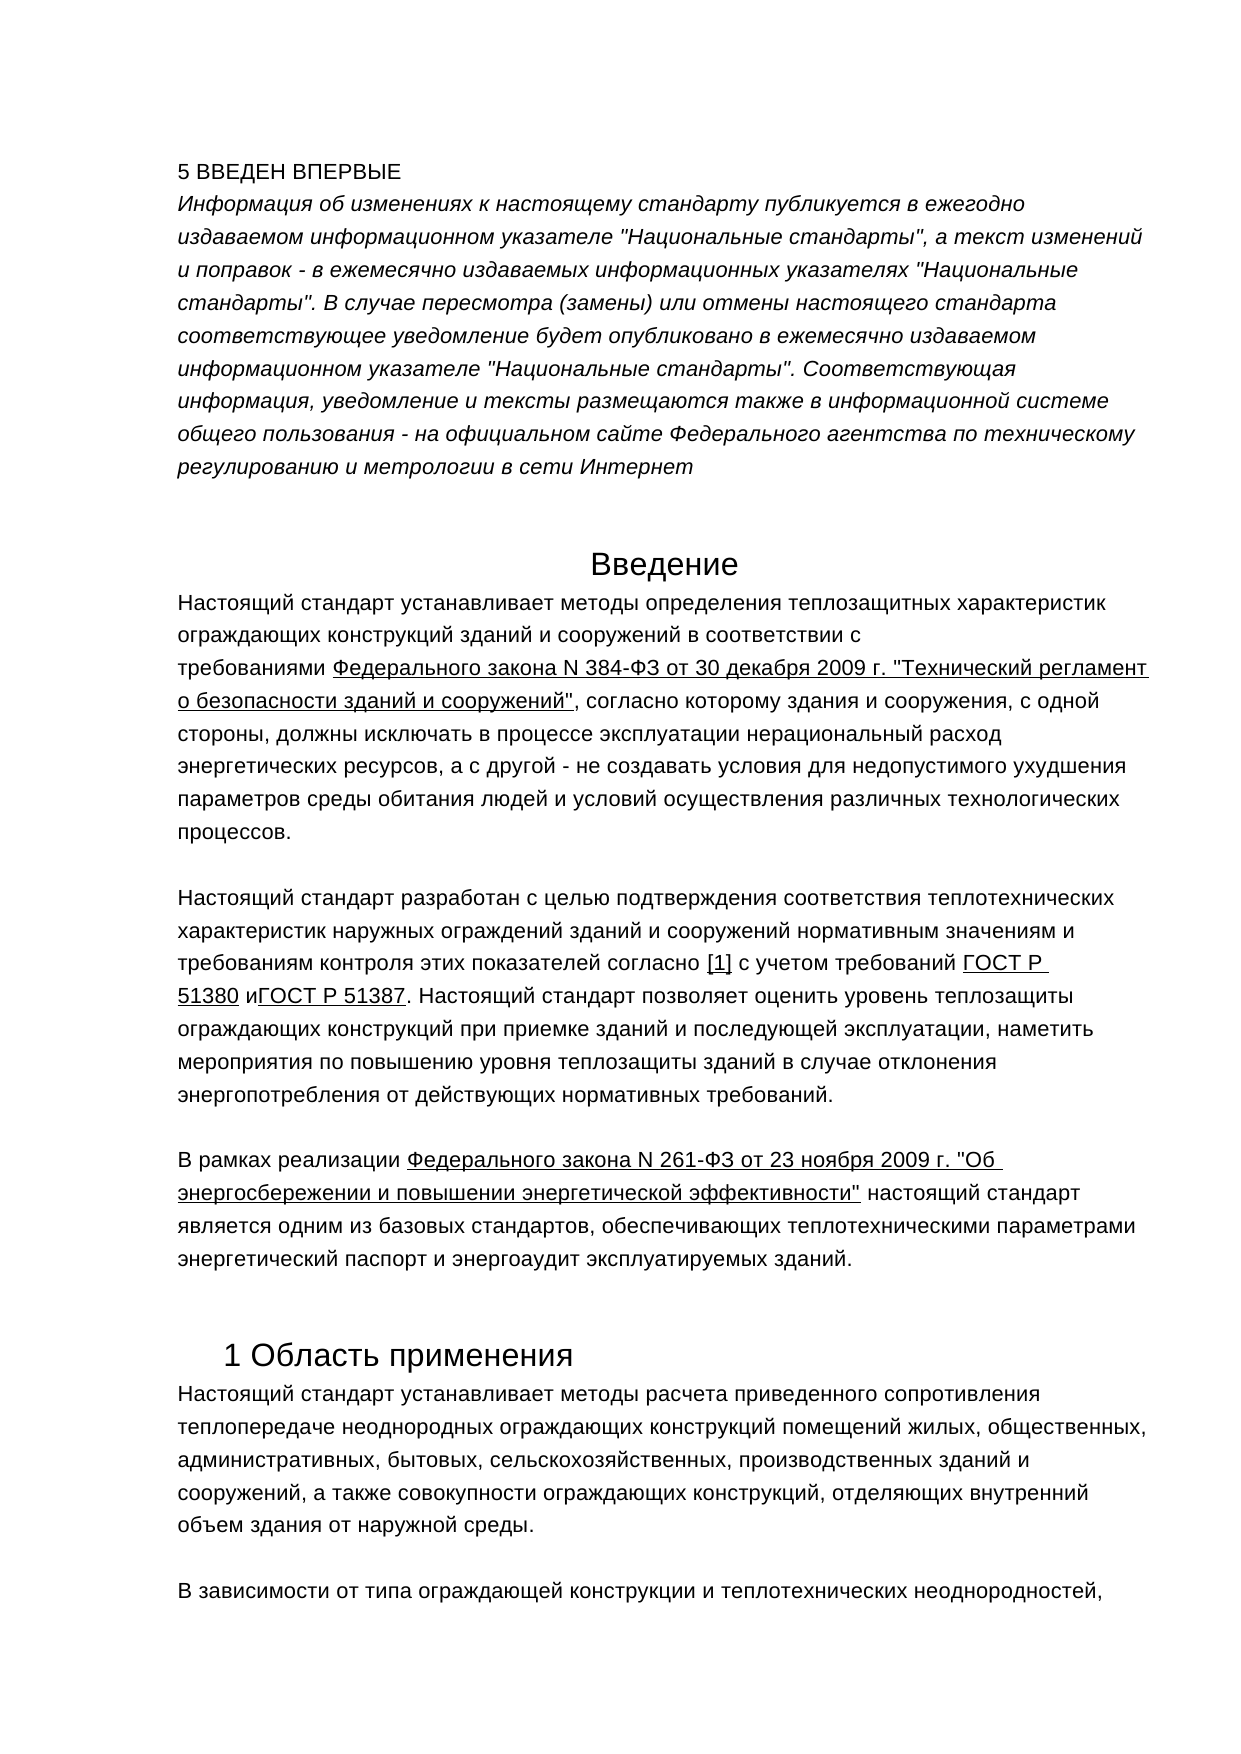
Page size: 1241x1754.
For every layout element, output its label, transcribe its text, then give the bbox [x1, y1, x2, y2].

text 5 ВВЕДЕН ВПЕРВЫЕ Информация об изменениях к настоящему стандарту публикуется в ежегодно издаваемом информационном указателе "Национальные стандарты", а текст изменений и поправок - в ежемесячно издаваемых информационных указателях "Национальные стандарты". В случае пересмотра (замены) или отмены настоящего стандарта соответствующее уведомление будет опубликовано в ежемесячно издаваемом информационном указателе "Национальные стандарты". Соответствующая информация, уведомление и тексты размещаются также в информационной системе общего пользования - на официальном сайте Федерального агентства по техническому регулированию и метрологии в сети Интернет [177, 118, 1152, 545]
text Введение [177, 545, 1152, 582]
text 1 Область применения [177, 1336, 1152, 1373]
text Настоящий стандарт устанавливает методы определения теплозащитных характеристик ограждающих конструкций зданий и сооружений в соответствии с требованиями Федерального закона N 384-ФЗ от 30 декабря 2009 г. "Технический регламент о безопасности зданий и сооружений", согласно которому здания и сооружения, с одной стороны, должны исключать в процессе эксплуатации нерациональный расход энергетических ресурсов, а с другой - не создавать условия для недопустимого ухудшения параметров среды обитания людей и условий осуществления различных технологических процессов. Настоящий стандарт разработан с целью подтверждения соответствия теплотехнических характеристик наружных ограждений зданий и сооружений нормативным значениям и требованиям контроля этих показателей согласно [1] с учетом требований ГОСТ Р 51380 иГОСТ Р 51387. Настоящий стандарт позволяет оценить уровень теплозащиты ограждающих конструкций при приемке зданий и последующей эксплуатации, наметить мероприятия по повышению уровня теплозащиты зданий в случае отклонения энергопотребления от действующих нормативных требований. В рамках реализации Федерального закона N 261-ФЗ от 23 ноября 2009 г. "Об энергосбережении и повышении энергетической эффективности" настоящий стандарт является одним из базовых стандартов, обеспечивающих теплотехническими параметрами энергетический паспорт и энергоаудит эксплуатируемых зданий. [177, 582, 1152, 1336]
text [177, 1373, 1152, 1603]
